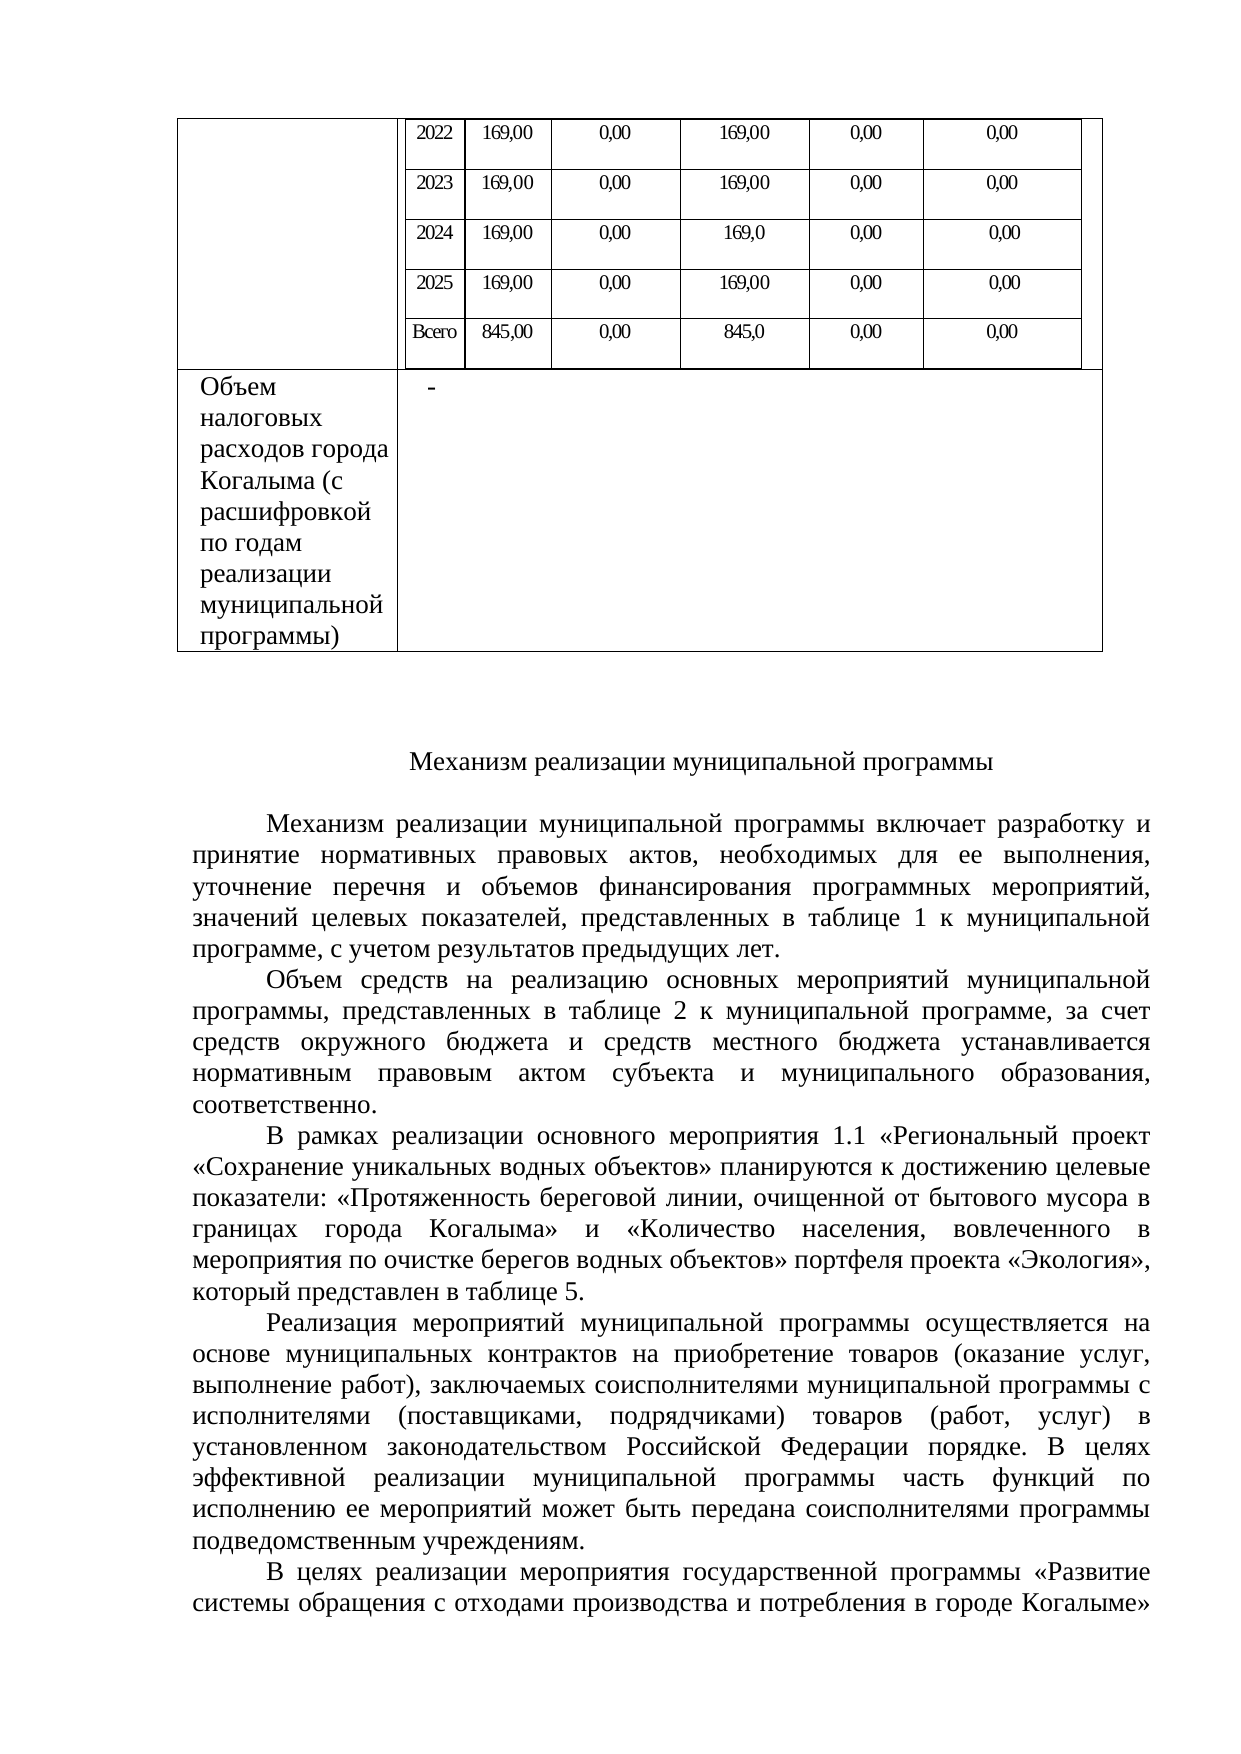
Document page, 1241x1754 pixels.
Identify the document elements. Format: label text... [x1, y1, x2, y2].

table_cell [552, 220, 680, 269]
table_cell [552, 170, 680, 219]
table_cell [1082, 119, 1102, 369]
table_cell [406, 270, 464, 318]
table_cell [552, 120, 680, 169]
table_cell [466, 270, 551, 318]
text Механизм реализации муниципальной программы включает разработку и принятие нормативных правовых актов, необходимых для ее выполнения, уточнение перечня и объемов финансирования программных мероприятий, значений целевых показателей, представленных в таблице 1 к муниципальной программе, с учетом результатов предыдущих лет. [192, 807, 1152, 963]
table_cell [466, 319, 551, 368]
text Реализация мероприятий муниципальной программы осуществляется на основе муниципальных контрактов на приобретение товаров (оказание услуг, выполнение работ), заключаемых соисполнителями муниципальной программы с исполнителями (поставщиками, подрядчиками) товаров (работ, услуг) в установленном законодательством Российской Федерации порядке. В целях эффективной реализации муниципальной программы часть функций по исполнению ее мероприятий может быть передана соисполнителями программы подведомственным учреждениям. [192, 1306, 1152, 1555]
table_cell [406, 170, 464, 219]
table_cell [552, 319, 680, 368]
table_cell [810, 270, 923, 318]
table_cell [810, 220, 923, 269]
table_cell [924, 270, 1081, 318]
table_cell [924, 319, 1081, 368]
text Объем средств на реализацию основных мероприятий муниципальной программы, представленных в таблице 2 к муниципальной программе, за счет средств окружного бюджета и средств местного бюджета устанавливается нормативным правовым актом субъекта и муниципального образования, соответственно. [192, 963, 1152, 1119]
table_cell Объем налоговых расходов города Когалыма (с расшифровкой по годам реализации муниципальной программы) [178, 370, 397, 651]
table_cell [466, 170, 551, 219]
text В рамках реализации основного мероприятия 1.1 «Региональный проект «Сохранение уникальных водных объектов» планируются к достижению целевые показатели: «Протяженность береговой линии, очищенной от бытового мусора в границах города Когалыма» и «Количество населения, вовлеченного в мероприятия по очистке берегов водных объектов» портфеля проекта «Экология», который представлен в таблице 5. [192, 1119, 1152, 1306]
table_cell [924, 120, 1081, 169]
table_cell [406, 120, 464, 169]
table_cell [681, 120, 809, 169]
table_cell [681, 220, 809, 269]
table_cell [398, 119, 405, 369]
text Механизм реализации муниципальной программы [192, 745, 1152, 776]
table_cell [552, 270, 680, 318]
table_cell [406, 319, 464, 368]
table_cell [924, 220, 1081, 269]
table_cell [810, 170, 923, 219]
table_cell [681, 319, 809, 368]
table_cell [178, 119, 397, 369]
table_cell - [398, 370, 1102, 651]
table_cell [406, 220, 464, 269]
table_cell [810, 120, 923, 169]
table_cell [466, 120, 551, 169]
table_cell [810, 319, 923, 368]
table_cell [924, 170, 1081, 219]
table_cell [681, 170, 809, 219]
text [192, 1555, 1152, 1617]
table_cell [466, 220, 551, 269]
table_cell [681, 270, 809, 318]
